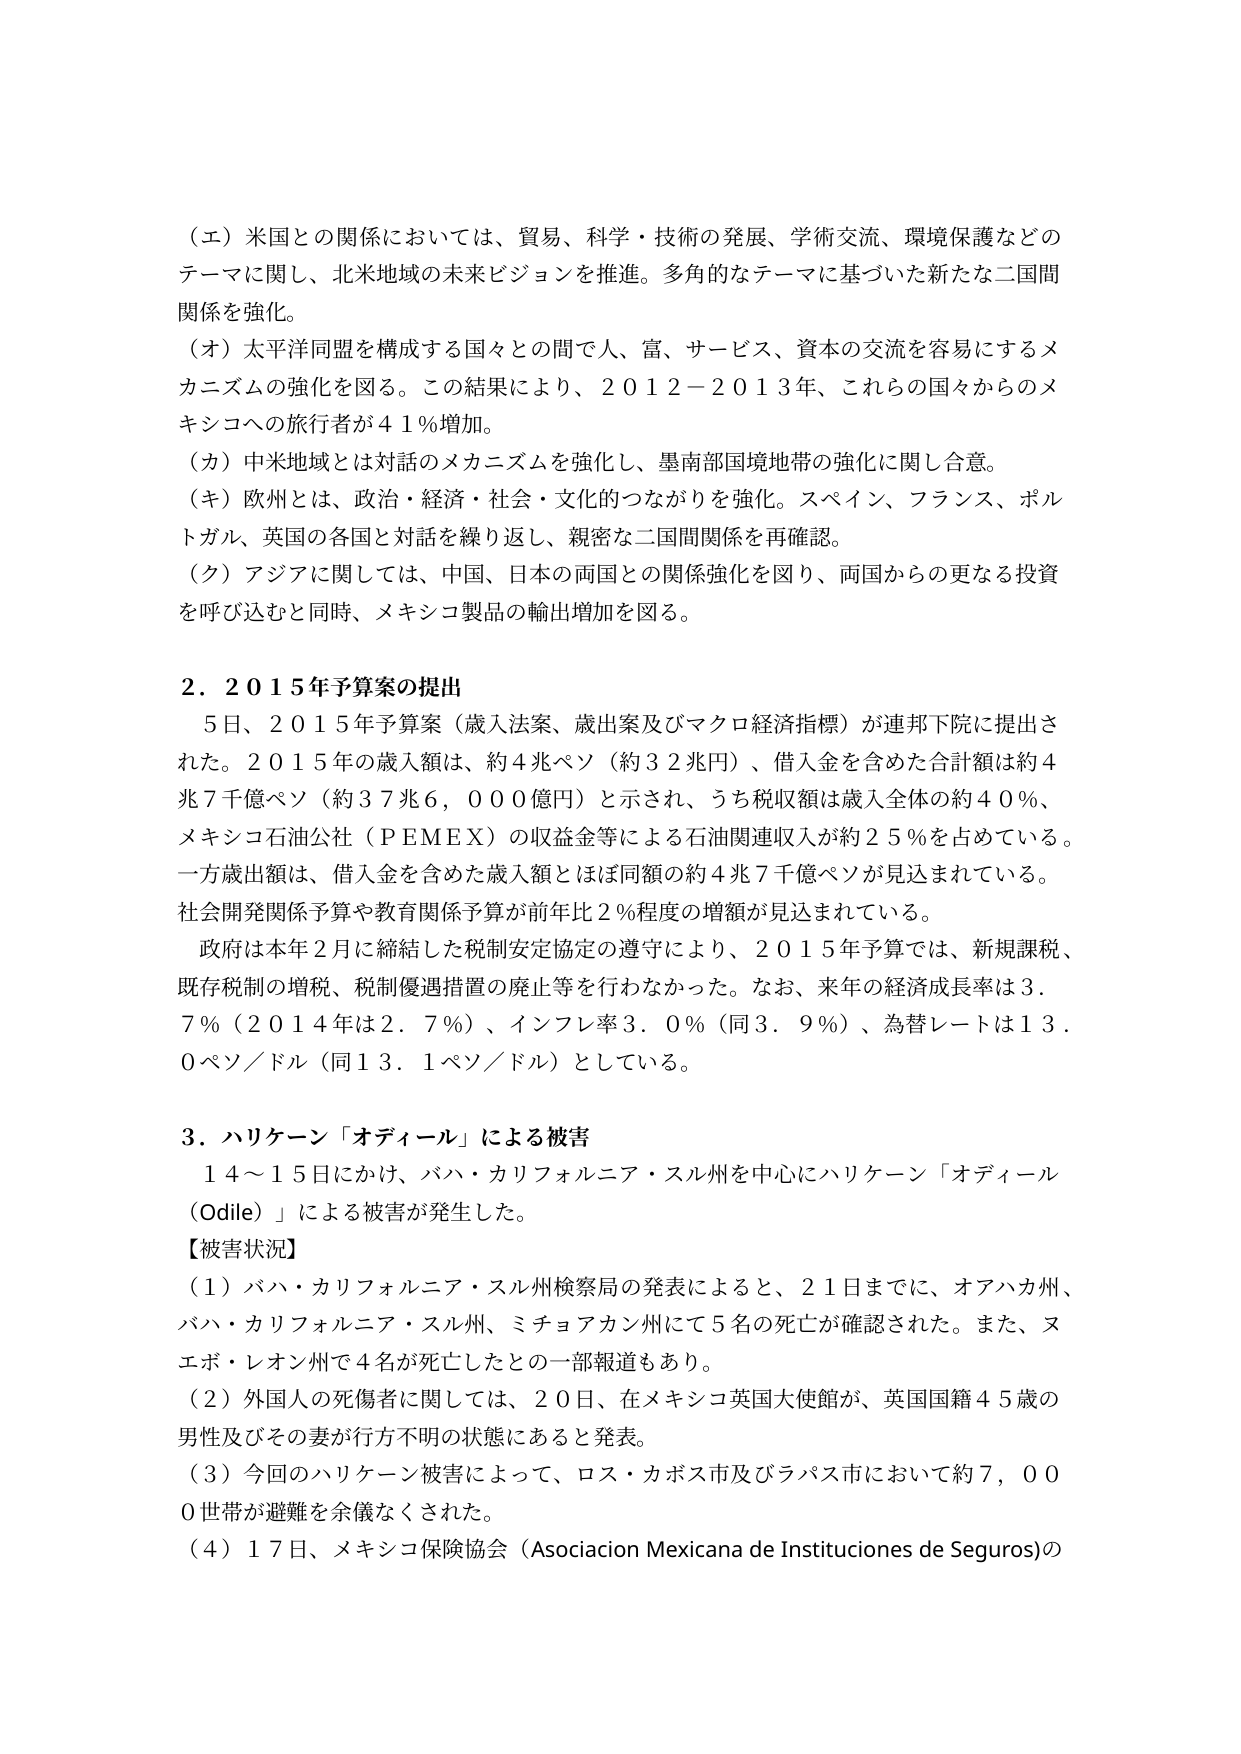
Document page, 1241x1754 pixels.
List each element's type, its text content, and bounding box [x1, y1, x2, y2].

text （３）今回のハリケーン被害によって、ロス・カボス市及びラパス市において約７，０００世帯が避難を余儀なくされた。 [177, 1454, 1063, 1529]
text 政府は本年２月に締結した税制安定協定の遵守により、２０１５年予算では、新規課税、既存税制の増税、税制優遇措置の廃止等を行わなかった。なお、来年の経済成長率は３．７％（２０１４年は２．７％）、インフレ率３．０％（同３．９％）、為替レートは１３．０ペソ／ドル（同１３．１ペソ／ドル）としている。 [177, 929, 1063, 1079]
text ５日、２０１５年予算案（歳入法案、歳出案及びマクロ経済指標）が連邦下院に提出された。２０１５年の歳入額は、約４兆ペソ（約３２兆円）、借入金を含めた合計額は約４兆７千億ペソ（約３７兆６，０００億円）と示され、うち税収額は歳入全体の約４０％、メキシコ石油公社（ＰＥＭＥＸ）の収益金等による石油関連収入が約２５％を占めている。一方歳出額は、借入金を含めた歳入額とほぼ同額の約４兆７千億ペソが見込まれている。社会開発関係予算や教育関係予算が前年比２％程度の増額が見込まれている。 [177, 704, 1063, 929]
text （ク）アジアに関しては、中国、日本の両国との関係強化を図り、両国からの更なる投資を呼び込むと同時、メキシコ製品の輸出増加を図る。 [177, 554, 1063, 629]
text （エ）米国との関係においては、貿易、科学・技術の発展、学術交流、環境保護などのテーマに関し、北米地域の未来ビジョンを推進。多角的なテーマに基づいた新たな二国間関係を強化。 [177, 217, 1063, 329]
text ３．ハリケーン「オディール」による被害 [177, 1117, 1063, 1154]
text ２．２０１５年予算案の提出 [177, 667, 1063, 704]
text （１）バハ・カリフォルニア・スル州検察局の発表によると、２１日までに、オアハカ州、バハ・カリフォルニア・スル州、ミチョアカン州にて５名の死亡が確認された。また、ヌエボ・レオン州で４名が死亡したとの一部報道もあり。 [177, 1267, 1063, 1379]
text 【被害状況】 [177, 1229, 1063, 1267]
text （カ）中米地域とは対話のメカニズムを強化し、墨南部国境地帯の強化に関し合意。 [177, 442, 1063, 479]
text （キ）欧州とは、政治・経済・社会・文化的つながりを強化。スペイン、フランス、ポルトガル、英国の各国と対話を繰り返し、親密な二国間関係を再確認。 [177, 479, 1063, 554]
text （２）外国人の死傷者に関しては、２０日、在メキシコ英国大使館が、英国国籍４５歳の男性及びその妻が行方不明の状態にあると発表。 [177, 1379, 1063, 1454]
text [177, 1529, 1063, 1567]
text （オ）太平洋同盟を構成する国々との間で人、富、サービス、資本の交流を容易にするメカニズムの強化を図る。この結果により、２０１２－２０１３年、これらの国々からのメキシコへの旅行者が４１％増加。 [177, 329, 1063, 442]
text １４～１５日にかけ、バハ・カリフォルニア・スル州を中心にハリケーン「オディール（Odile）」による被害が発生した。 [177, 1154, 1063, 1229]
